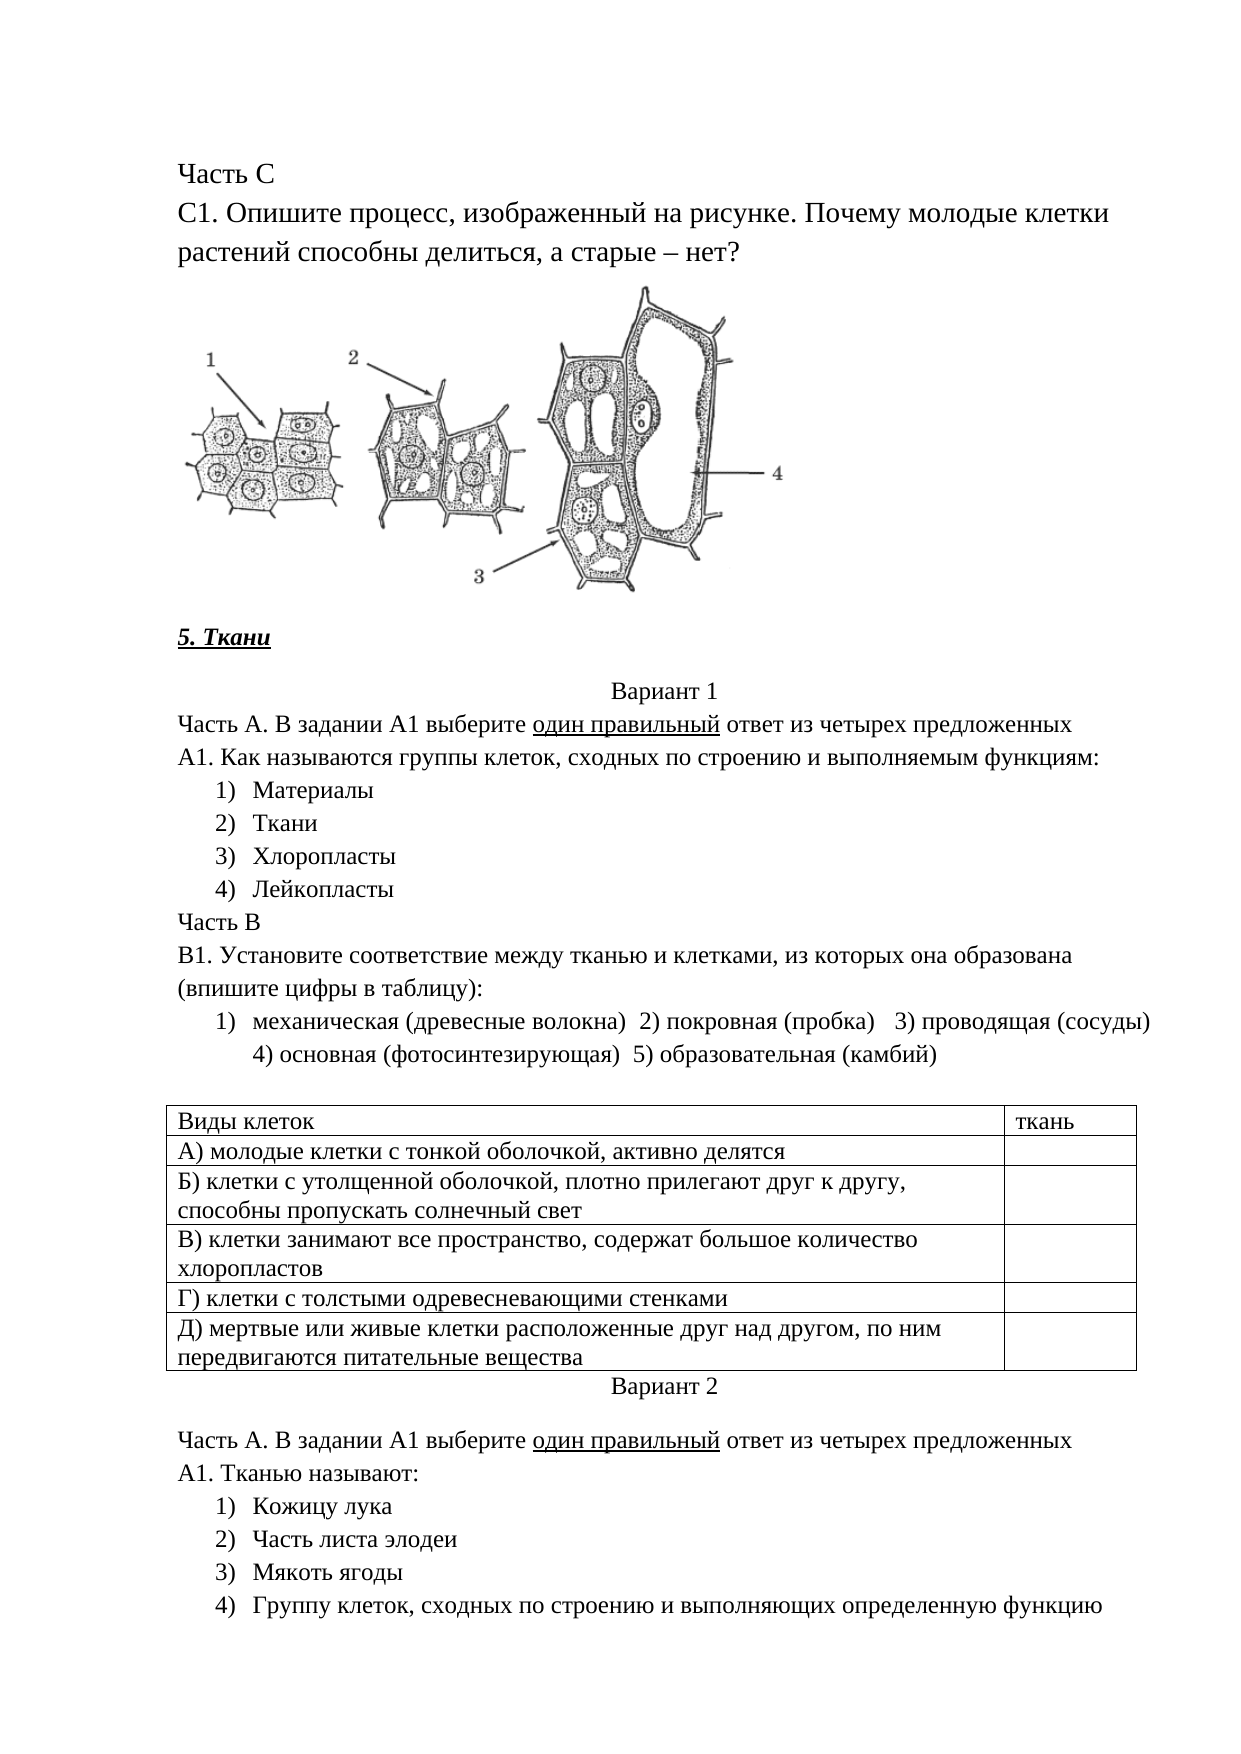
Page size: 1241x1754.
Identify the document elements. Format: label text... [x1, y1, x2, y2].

table_cell В) клетки занимают все пространство, содержат большое количество хлоропластов [167, 1225, 1004, 1282]
text А1. Как называются группы клеток, сходных по строению и выполняемым функциям: [177, 742, 1152, 771]
text Вариант 2 [177, 1371, 1152, 1400]
text Вариант 1 [177, 676, 1152, 705]
table_cell [1005, 1166, 1136, 1223]
table_cell Д) мертвые или живые клетки расположенные друг над другом, по ним передвигаются питательные вещества [167, 1313, 1004, 1370]
text А1. Тканью называют: [177, 1458, 1152, 1487]
table_header Виды клеток [167, 1106, 1004, 1135]
table_cell [1005, 1313, 1136, 1370]
text Часть А. В задании А1 выберите один правильный ответ из четырех предложенных [177, 709, 1152, 738]
list Группу клеток, сходных по строению и выполняющих определенную функцию [215, 1590, 1152, 1619]
text Часть А. В задании А1 выберите один правильный ответ из четырех предложенных [177, 1425, 1152, 1454]
list Ткани [215, 808, 1152, 837]
text 5. Ткани [177, 622, 1152, 651]
table_cell [1005, 1136, 1136, 1165]
list Лейкопласты [215, 874, 1152, 903]
table_cell Г) клетки с толстыми одревесневающими стенками [167, 1283, 1004, 1312]
table_header ткань [1005, 1106, 1136, 1135]
table_cell Б) клетки с утолщенной оболочкой, плотно прилегают друг к другу, способны пропускать солнечный свет [167, 1166, 1004, 1223]
text Часть С [177, 157, 1152, 190]
table_cell А) молодые клетки с тонкой оболочкой, активно делятся [167, 1136, 1004, 1165]
list Хлоропласты [215, 841, 1152, 870]
list Материалы [215, 775, 1152, 804]
table_cell [1005, 1225, 1136, 1282]
list механическая (древесные волокна) 2) покровная (пробка) 3) проводящая (сосуды) 4) основная (фотосинтезирующая) 5) образовательная (камбий) [215, 1006, 1152, 1068]
text Часть В [177, 907, 1152, 936]
list Часть листа элодеи [215, 1524, 1152, 1553]
list Мякоть ягоды [215, 1557, 1152, 1586]
text В1. Установите соответствие между тканью и клетками, из которых она образована (впишите цифры в таблицу): [177, 940, 1152, 1002]
text С1. Опишите процесс, изображенный на рисунке. Почему молодые клетки растений способны делиться, а старые – нет? [177, 195, 1152, 267]
table_cell [1005, 1283, 1136, 1312]
list Кожицу лука [215, 1491, 1152, 1520]
